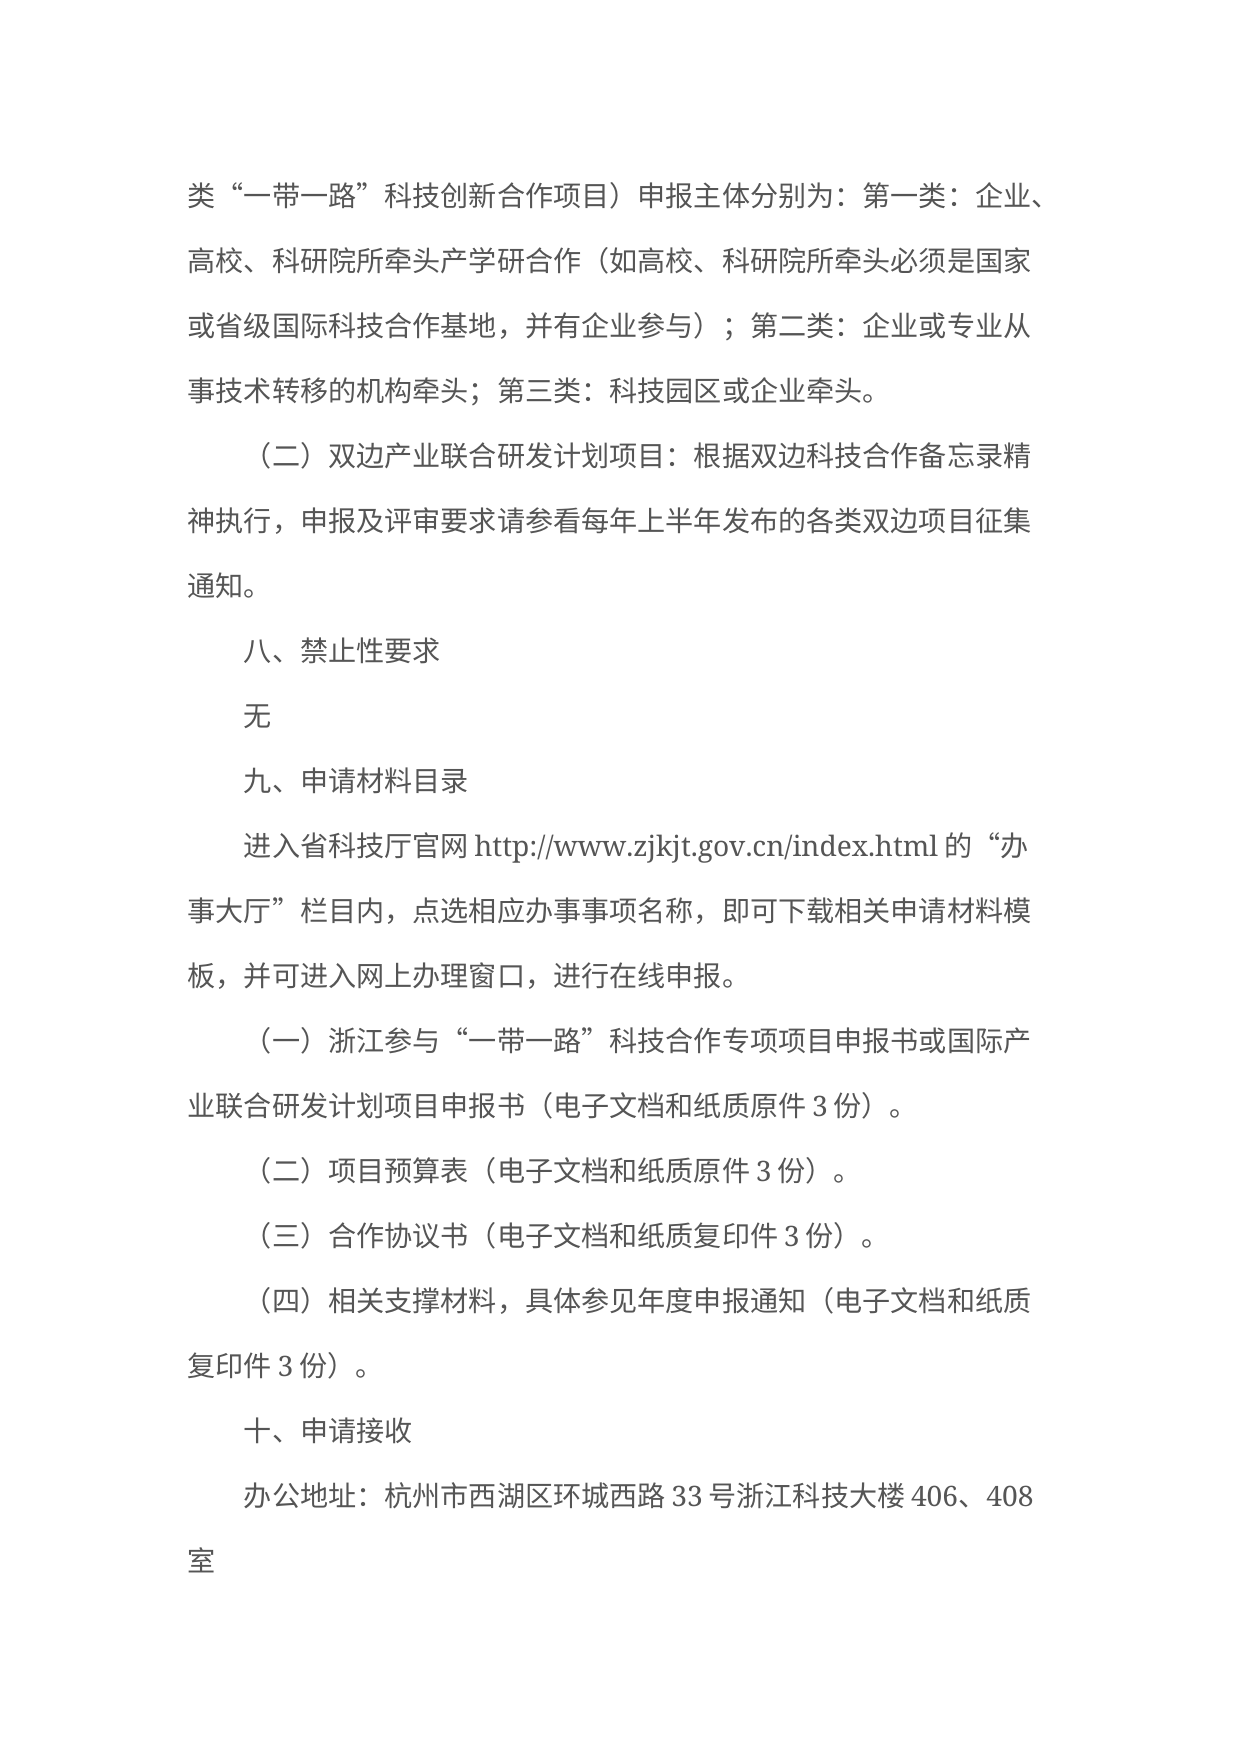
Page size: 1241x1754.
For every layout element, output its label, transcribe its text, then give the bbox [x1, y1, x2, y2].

text （二）项目预算表（电子文档和纸质原件3份）。 [187, 1137, 1053, 1202]
text （一）浙江参与“一带一路”科技合作专项项目申报书或国际产业联合研发计划项目申报书（电子文档和纸质原件3份）。 [187, 1007, 1053, 1137]
text 十、申请接收 [187, 1397, 1053, 1462]
text （四）相关支撑材料，具体参见年度申报通知（电子文档和纸质复印件3份）。 [187, 1267, 1053, 1397]
text 无 [187, 682, 1053, 747]
text 进入省科技厅官网http://www.zjkjt.gov.cn/index.html的“办事大厅”栏目内，点选相应办事事项名称，即可下载相关申请材料模板，并可进入网上办理窗口，进行在线申报。 [187, 812, 1053, 1007]
text 九、申请材料目录 [187, 747, 1053, 812]
text （三）合作协议书（电子文档和纸质复印件3份）。 [187, 1202, 1053, 1267]
text 办公地址：杭州市西湖区环城西路33号浙江科技大楼406、408室 [187, 1462, 1053, 1592]
text 八、禁止性要求 [187, 617, 1053, 682]
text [187, 162, 1053, 422]
text （二）双边产业联合研发计划项目：根据双边科技合作备忘录精神执行，申报及评审要求请参看每年上半年发布的各类双边项目征集通知。 [187, 422, 1053, 617]
